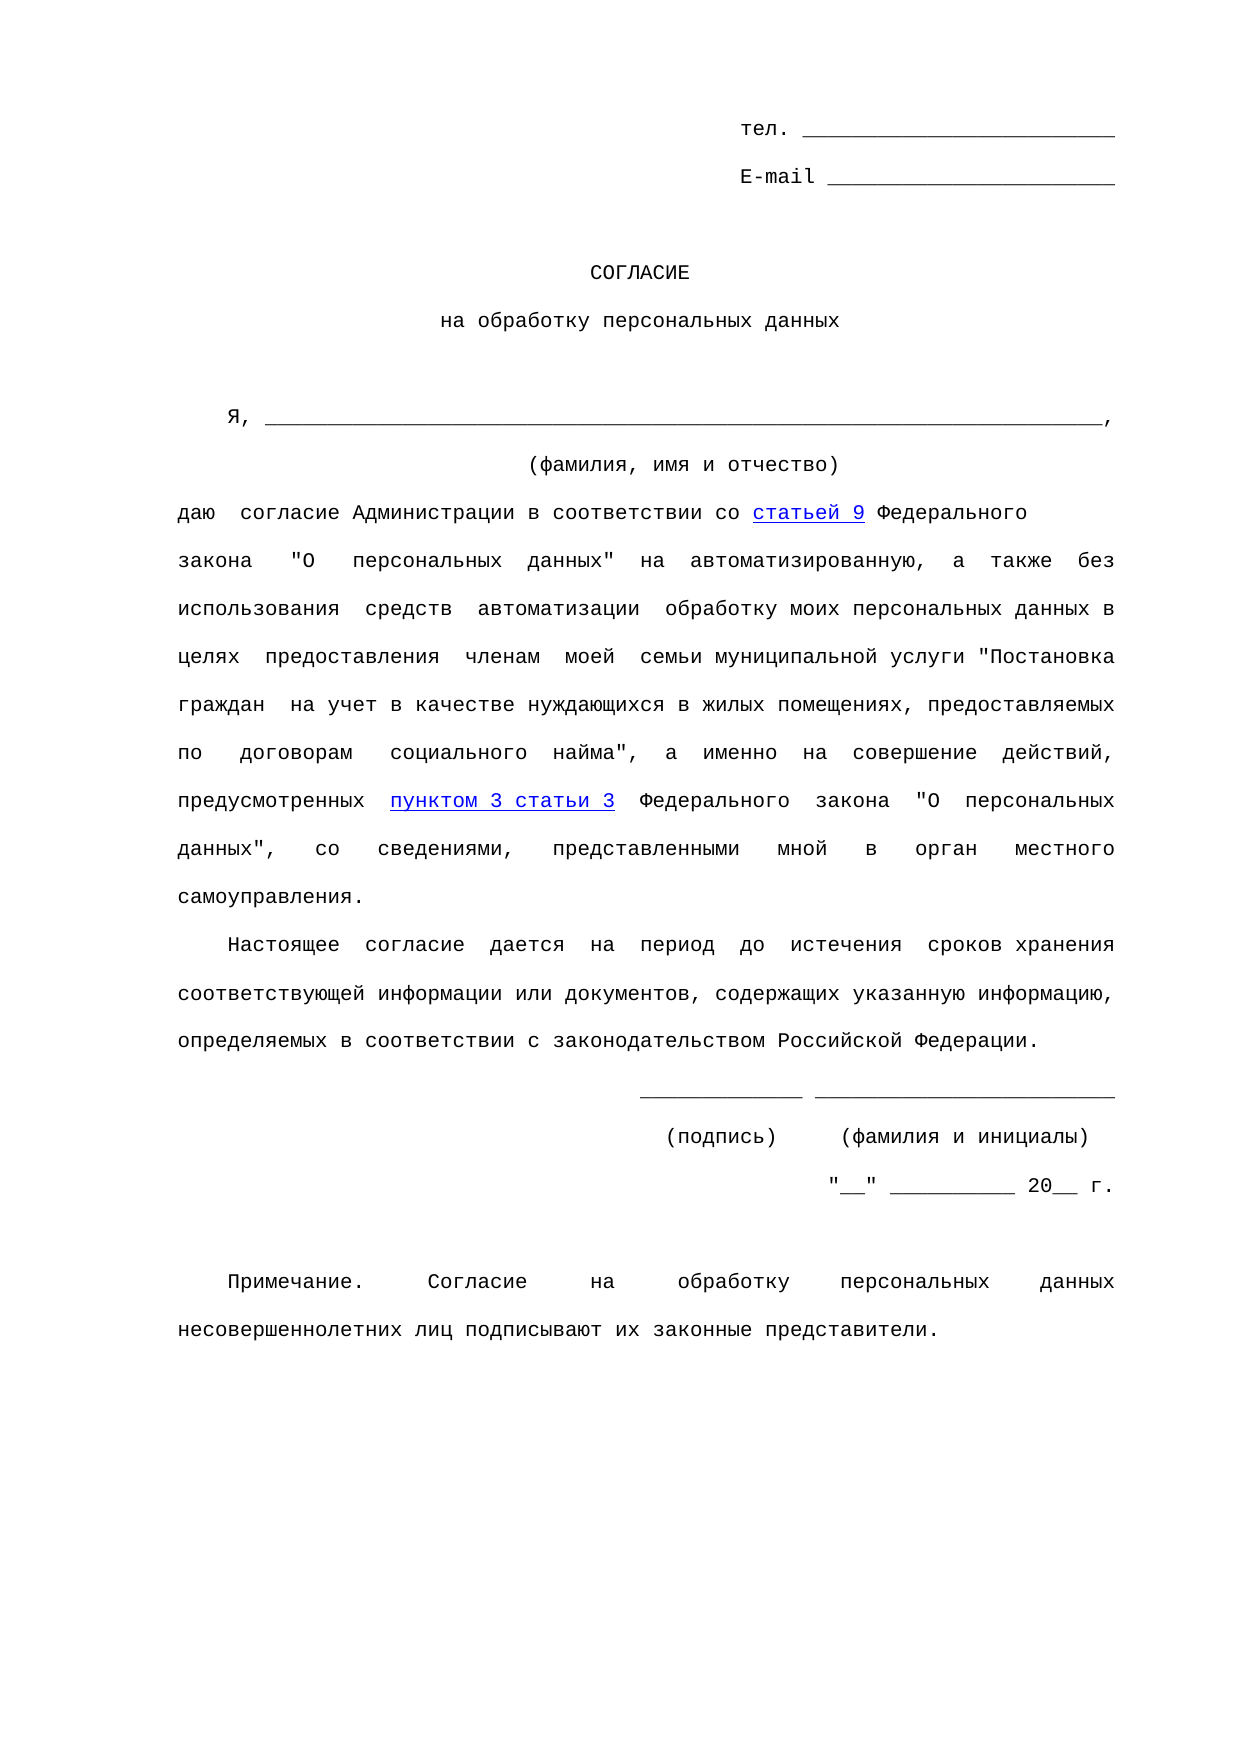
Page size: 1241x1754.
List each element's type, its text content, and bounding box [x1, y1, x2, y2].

text (фамилия, имя и отчество) [177, 454, 1152, 478]
text использования средств автоматизации обработку моих персональных данных в [177, 598, 1152, 622]
text СОГЛАСИЕ [177, 262, 1152, 286]
text предусмотренных пунктом 3 статьи 3 Федерального закона "О персональных [177, 790, 1152, 814]
text соответствующей информации или документов, содержащих указанную информацию, [177, 982, 1152, 1006]
text E-mail _______________________ [177, 166, 1152, 190]
text закона "О персональных данных" на автоматизированную, а также без [177, 550, 1152, 574]
text _____________ ________________________ [177, 1078, 1152, 1102]
text "__" __________ 20__ г. [177, 1174, 1152, 1198]
text тел. _________________________ [177, 118, 1152, 142]
text данных", со сведениями, представленными мной в орган местного [177, 838, 1152, 862]
text (подпись) (фамилия и инициалы) [177, 1127, 1152, 1150]
text по договорам социального найма", а именно на совершение действий, [177, 742, 1152, 766]
text Настоящее согласие дается на период до истечения сроков хранения [177, 934, 1152, 958]
text Примечание. Согласие на обработку персональных данных [177, 1271, 1152, 1294]
text Я, ___________________________________________________________________, [177, 406, 1152, 430]
text определяемых в соответствии с законодательством Российской Федерации. [177, 1031, 1152, 1054]
text на обработку персональных данных [177, 310, 1152, 334]
text граждан на учет в качестве нуждающихся в жилых помещениях, предоставляемых [177, 694, 1152, 718]
text целях предоставления членам моей семьи муниципальной услуги "Постановка [177, 646, 1152, 670]
text несовершеннолетних лиц подписывают их законные представители. [177, 1319, 1152, 1342]
text даю согласие Администрации в соответствии со статьей 9 Федерального [177, 502, 1152, 526]
text самоуправления. [177, 886, 1152, 910]
